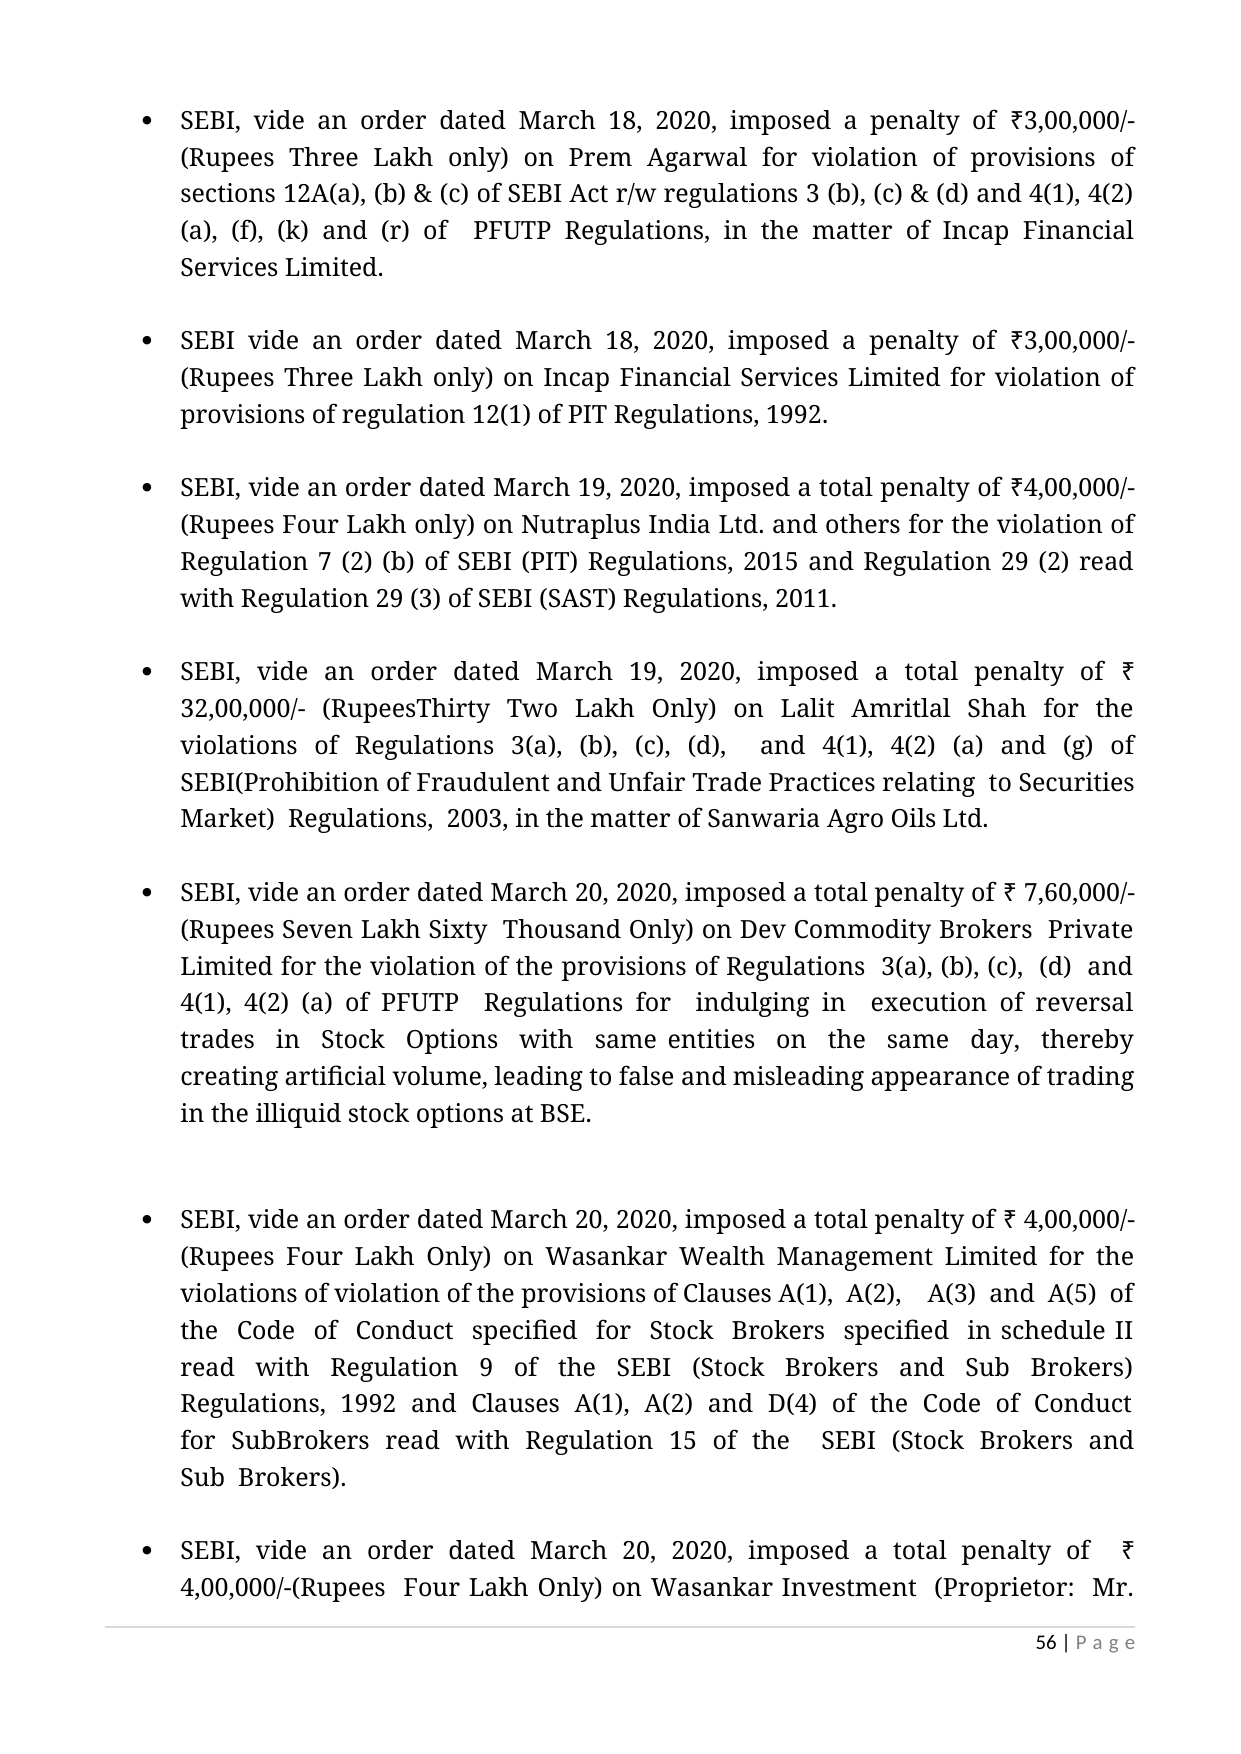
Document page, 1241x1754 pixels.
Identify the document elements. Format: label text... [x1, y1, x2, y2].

list SEBI, vide an order dated March 19, 2020, imposed a total penalty of ₹4,00,000/-(Rupees Four Lakh only) on Nutraplus India Ltd. and others for the violation of Regulation 7 (2) (b) of SEBI (PIT) Regulations, 2015 and Regulation 29 (2) read with Regulation 29 (3) of SEBI (SAST) Regulations, 2011. [143, 470, 1135, 614]
list SEBI vide an order dated March 18, 2020, imposed a penalty of ₹3,00,000/-(Rupees Three Lakh only) on Incap Financial Services Limited for violation of provisions of regulation 12(1) of PIT Regulations, 1992. [143, 323, 1135, 431]
list SEBI, vide an order dated March 20, 2020, imposed a total penalty of ₹ 7,60,000/-(Rupees Seven Lakh Sixty Thousand Only) on Dev Commodity Brokers Private Limited for the violation of the provisions of Regulations 3(a), (b), (c), (d) and 4(1), 4(2) (a) of PFUTP Regulations for indulging in execution of reversal trades in Stock Options with same entities on the same day, thereby creating artificial volume, leading to false and misleading appearance of trading in the illiquid stock options at BSE. [143, 874, 1135, 1129]
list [143, 1533, 1135, 1604]
list SEBI, vide an order dated March 19, 2020, imposed a total penalty of ₹ 32,00,000/- (RupeesThirty Two Lakh Only) on Lalit Amritlal Shah for the violations of Regulations 3(a), (b), (c), (d), and 4(1), 4(2) (a) and (g) of SEBI(Prohibition of Fraudulent and Unfair Trade Practices relating to Securities Market) Regulations, 2003, in the matter of Sanwaria Agro Oils Ltd. [143, 654, 1135, 835]
list SEBI, vide an order dated March 18, 2020, imposed a penalty of ₹3,00,000/-(Rupees Three Lakh only) on Prem Agarwal for violation of provisions of sections 12A(a), (b) & (c) of SEBI Act r/w regulations 3 (b), (c) & (d) and 4(1), 4(2)(a), (f), (k) and (r) of PFUTP Regulations, in the matter of Incap Financial Services Limited. [143, 102, 1135, 283]
list SEBI, vide an order dated March 20, 2020, imposed a total penalty of ₹ 4,00,000/- (Rupees Four Lakh Only) on Wasankar Wealth Management Limited for the violations of violation of the provisions of Clauses A(1), A(2), A(3) and A(5) of the Code of Conduct specified for Stock Brokers specified in schedule II read with Regulation 9 of the SEBI (Stock Brokers and Sub Brokers) Regulations, 1992 and Clauses A(1), A(2) and D(4) of the Code of Conduct for SubBrokers read with Regulation 15 of the SEBI (Stock Brokers and Sub Brokers). [143, 1202, 1135, 1493]
